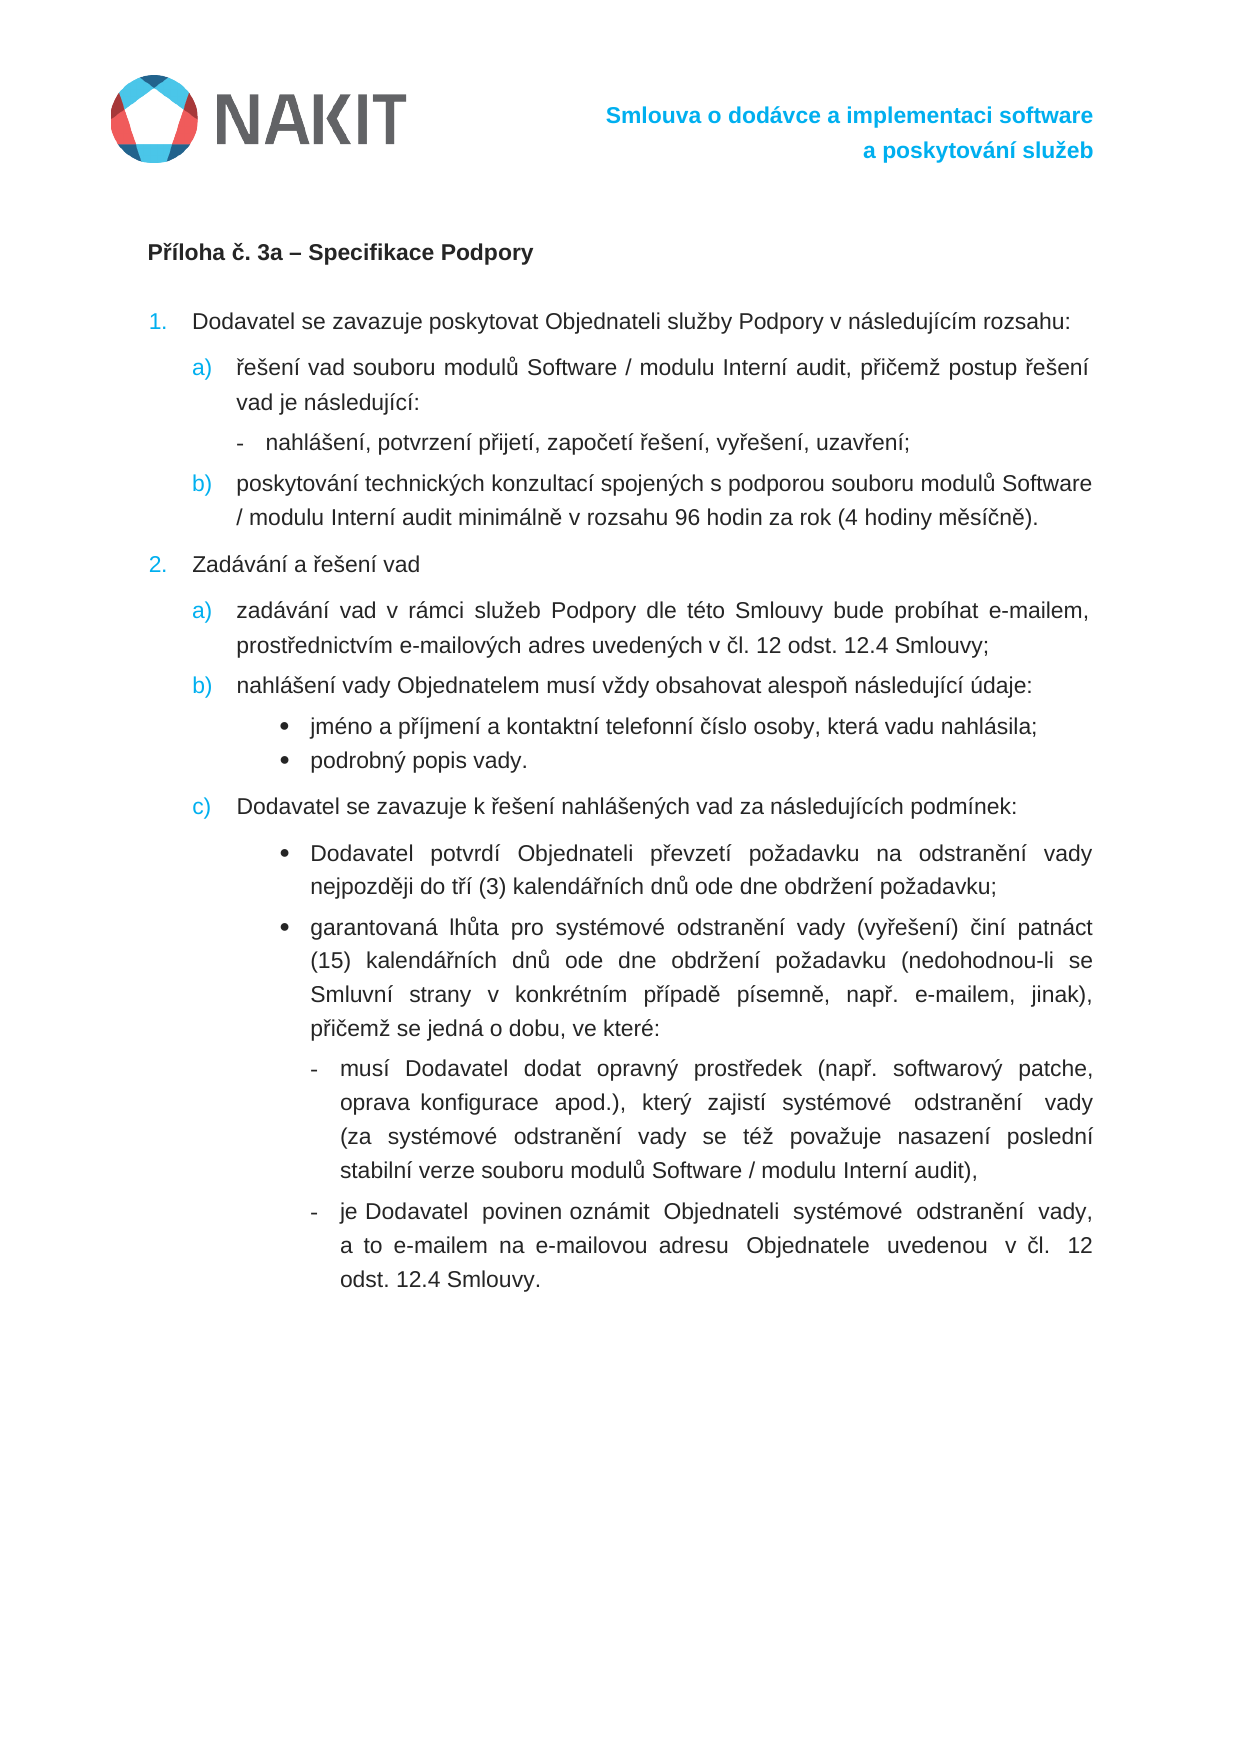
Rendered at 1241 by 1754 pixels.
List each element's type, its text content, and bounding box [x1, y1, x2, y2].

list Dodavatel se zavazuje poskytovat Objednateli služby Podpory v následujícím rozsahu: [148, 308, 1178, 334]
list Dodavatel potvrdí Objednateli převzetí požadavku na odstranění vady nejpozději do tří (3) kalendářních dnů ode dne obdržení požadavku; [281, 840, 1093, 900]
subtitle Příloha č. 3a – Specifikace Podpory [147, 239, 1178, 265]
list zadávání vad v rámci služeb Podpory dle této Smlouvy bude probíhat e-mailem, [192, 597, 1178, 624]
list musí Dodavatel dodat opravný prostředek (např. softwarový patche, oprava konfigurace apod.), který zajistí systémové odstranění vady (za systémové odstranění vady se též považuje nasazení poslední stabilní verze souboru modulů Software / modulu Interní audit), [310, 1055, 1093, 1184]
list poskytování technických konzultací spojených s podporou souboru modulů Software [192, 469, 1178, 496]
list je Dodavatel povinen oznámit Objednateli systémové odstranění vady, a to e-mailem na e-mailovou adresu Objednatele uvedenou v čl. 12 odst. 12.4 Smlouvy. [310, 1198, 1093, 1292]
text vad je následující: [236, 389, 1178, 415]
list jméno a příjmení a kontaktní telefonní číslo osoby, která vadu nahlásila; [280, 713, 1178, 739]
list Dodavatel se zavazuje k řešení nahlášených vad za následujících podmínek: [192, 793, 1178, 819]
picture [111, 75, 407, 163]
text - nahlášení, potvrzení přijetí, započetí řešení, vyřešení, uzavření; [236, 429, 1178, 456]
text prostřednictvím e-mailových adres uvedených v čl. 12 odst. 12.4 Smlouvy; [236, 632, 1178, 658]
list garantovaná lhůta pro systémové odstranění vady (vyřešení) činí patnáct (15) kalendářních dnů ode dne obdržení požadavku (nedohodnou-li se Smluvní strany v konkrétním případě písemně, např. e-mailem, jinak), přičemž se jedná o dobu, ve které: [281, 913, 1093, 1041]
text / modulu Interní audit minimálně v rozsahu 96 hodin za rok (4 hodiny měsíčně). [236, 504, 1178, 530]
list podrobný popis vady. [281, 747, 1178, 773]
list řešení vad souboru modulů Software / modulu Interní audit, přičemž postup řešení [192, 354, 1178, 381]
list Zadávání a řešení vad [148, 551, 1178, 577]
list nahlášení vady Objednatelem musí vždy obsahovat alespoň následující údaje: [192, 672, 1178, 698]
